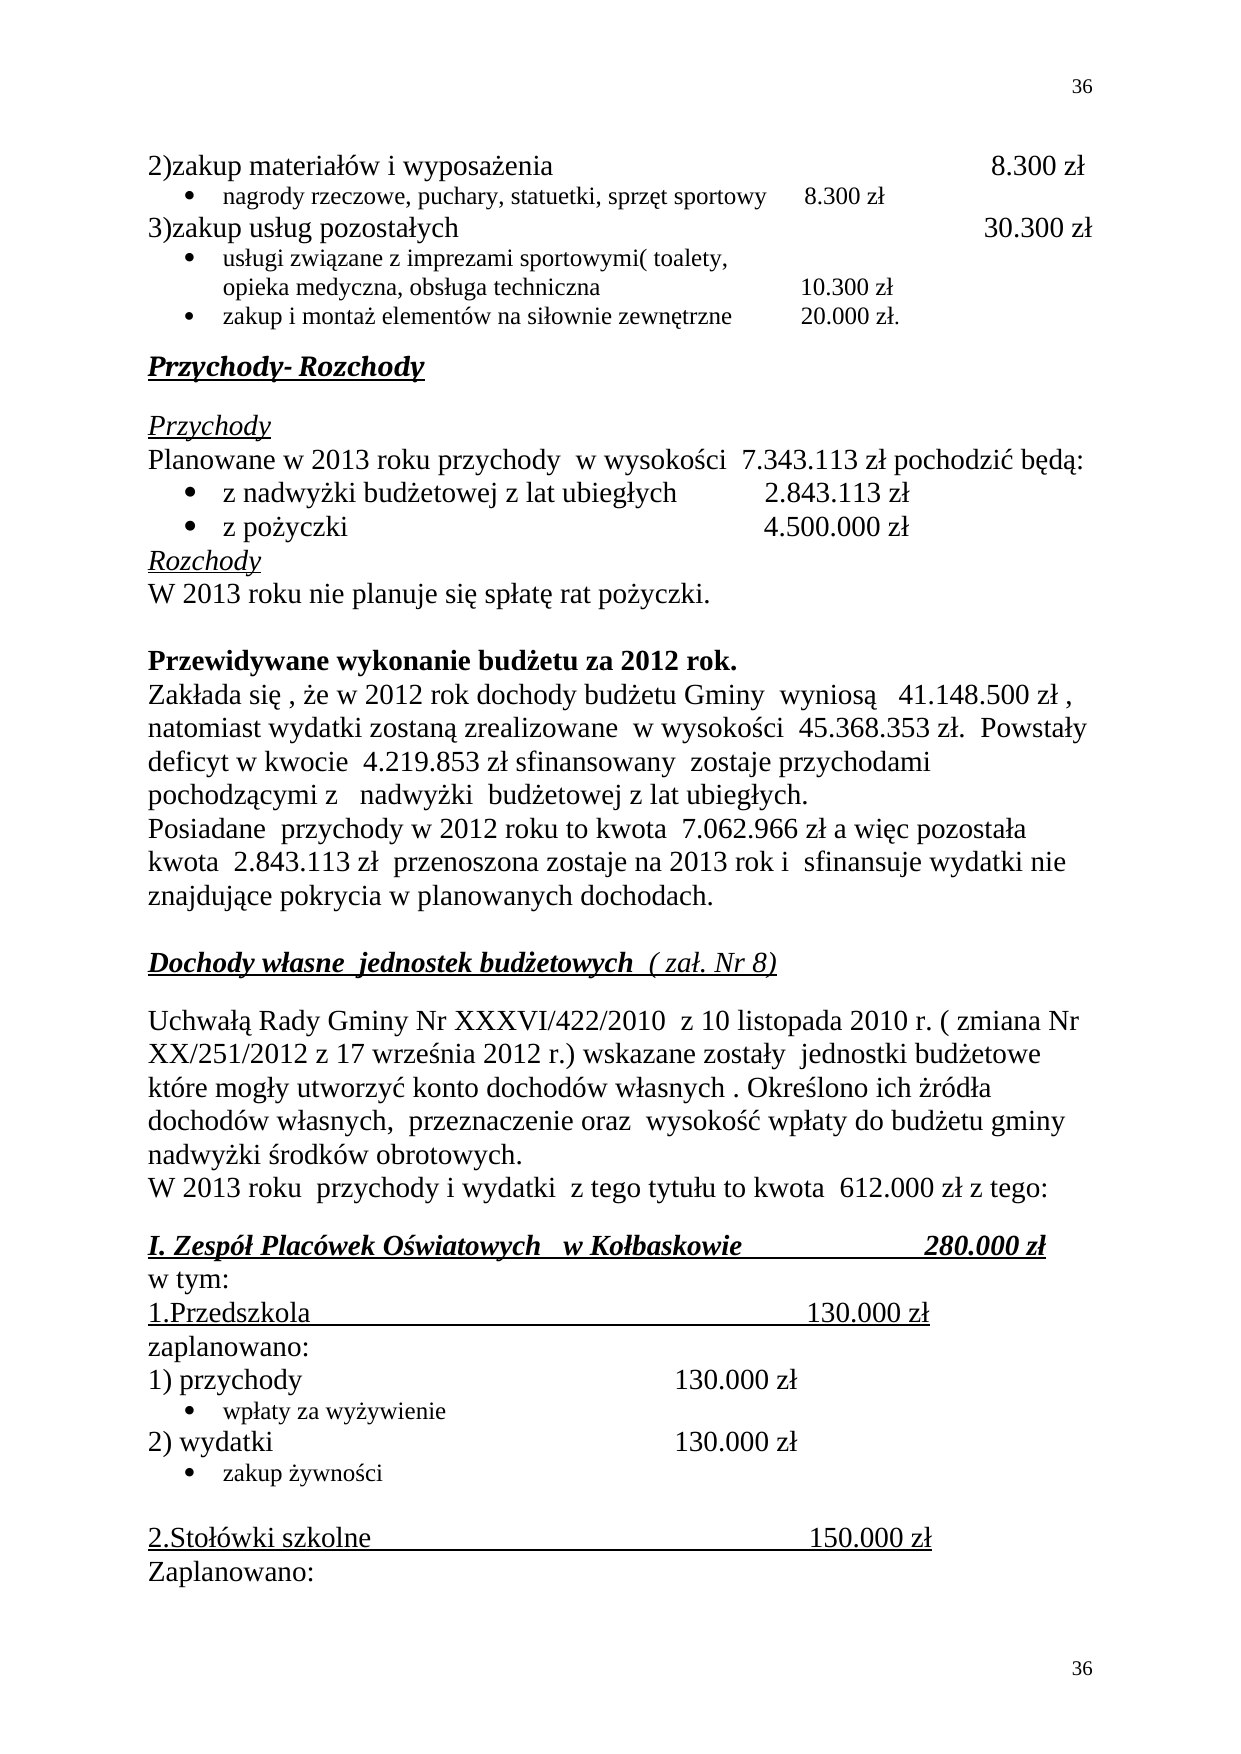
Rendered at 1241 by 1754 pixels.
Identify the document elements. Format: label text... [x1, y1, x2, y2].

text Posiadane przychody w 2012 roku to kwota 7.062.966 zł a więc pozostała kwota 2.843.113 zł przenoszona zostaje na 2013 rok i sfinansuje wydatki nie znajdujące pokrycia w planowanych dochodach. [148, 811, 1092, 912]
text 1.Przedszkola 130.000 zł [148, 1295, 1092, 1329]
text 2) wydatki 130.000 zł [148, 1424, 1092, 1458]
text Rozchody [148, 543, 1092, 576]
list zakup żywności [185, 1458, 1092, 1487]
text 2)zakup materiałów i wyposażenia 8.300 zł [148, 148, 1092, 181]
text Zakłada się , że w 2012 rok dochody budżetu Gminy wyniosą 41.148.500 zł , natomiast wydatki zostaną zrealizowane w wysokości 45.368.353 zł. Powstały deficyt w kwocie 4.219.853 zł sfinansowany zostaje przychodami pochodzącymi z nadwyżki budżetowej z lat ubiegłych. [148, 677, 1092, 811]
text Przychody [148, 408, 1092, 442]
list nagrody rzeczowe, puchary, statuetki, sprzęt sportowy 8.300 zł [185, 181, 1092, 210]
text Planowane w 2013 roku przychody w wysokości 7.343.113 zł pochodzić będą: [148, 442, 1092, 475]
text Uchwałą Rady Gminy Nr XXXVI/422/2010 z 10 listopada 2010 r. ( zmiana Nr XX/251/2012 z 17 września 2012 r.) wskazane zostały jednostki budżetowe które mogły utworzyć konto dochodów własnych . Określono ich żródła dochodów własnych, przeznaczenie oraz wysokość wpłaty do budżetu gminy nadwyżki środków obrotowych. [148, 1003, 1092, 1170]
text Przewidywane wykonanie budżetu za 2012 rok. [148, 643, 1092, 677]
list z nadwyżki budżetowej z lat ubiegłych 2.843.113 zł [185, 475, 1092, 509]
text 2.Stołówki szkolne 150.000 zł [148, 1520, 1092, 1554]
text Zaplanowano: [148, 1554, 1092, 1587]
subtitle Przychody- Rozchody [148, 351, 1092, 384]
list opieka medyczna, obsługa techniczna 10.300 zł [223, 272, 1092, 301]
list zakup i montaż elementów na siłownie zewnętrzne 20.000 zł. [185, 301, 1092, 330]
text 3)zakup usług pozostałych 30.300 zł [148, 210, 1092, 243]
text 1) przychody 130.000 zł [148, 1362, 1092, 1396]
text W 2013 roku przychody i wydatki z tego tytułu to kwota 612.000 zł z tego: [148, 1170, 1092, 1204]
list z pożyczki 4.500.000 zł [185, 509, 1092, 543]
text I. Zespół Placówek Oświatowych w Kołbaskowie 280.000 zł [148, 1228, 1092, 1262]
list wpłaty za wyżywienie [185, 1396, 1092, 1424]
text W 2013 roku nie planuje się spłatę rat pożyczki. [148, 576, 1092, 610]
text w tym: [148, 1262, 1092, 1295]
text zaplanowano: [148, 1329, 1092, 1362]
subtitle Dochody własne jednostek budżetowych ( zał. Nr 8) [148, 945, 1092, 979]
list usługi związane z imprezami sportowymi( toalety, [185, 243, 1092, 272]
